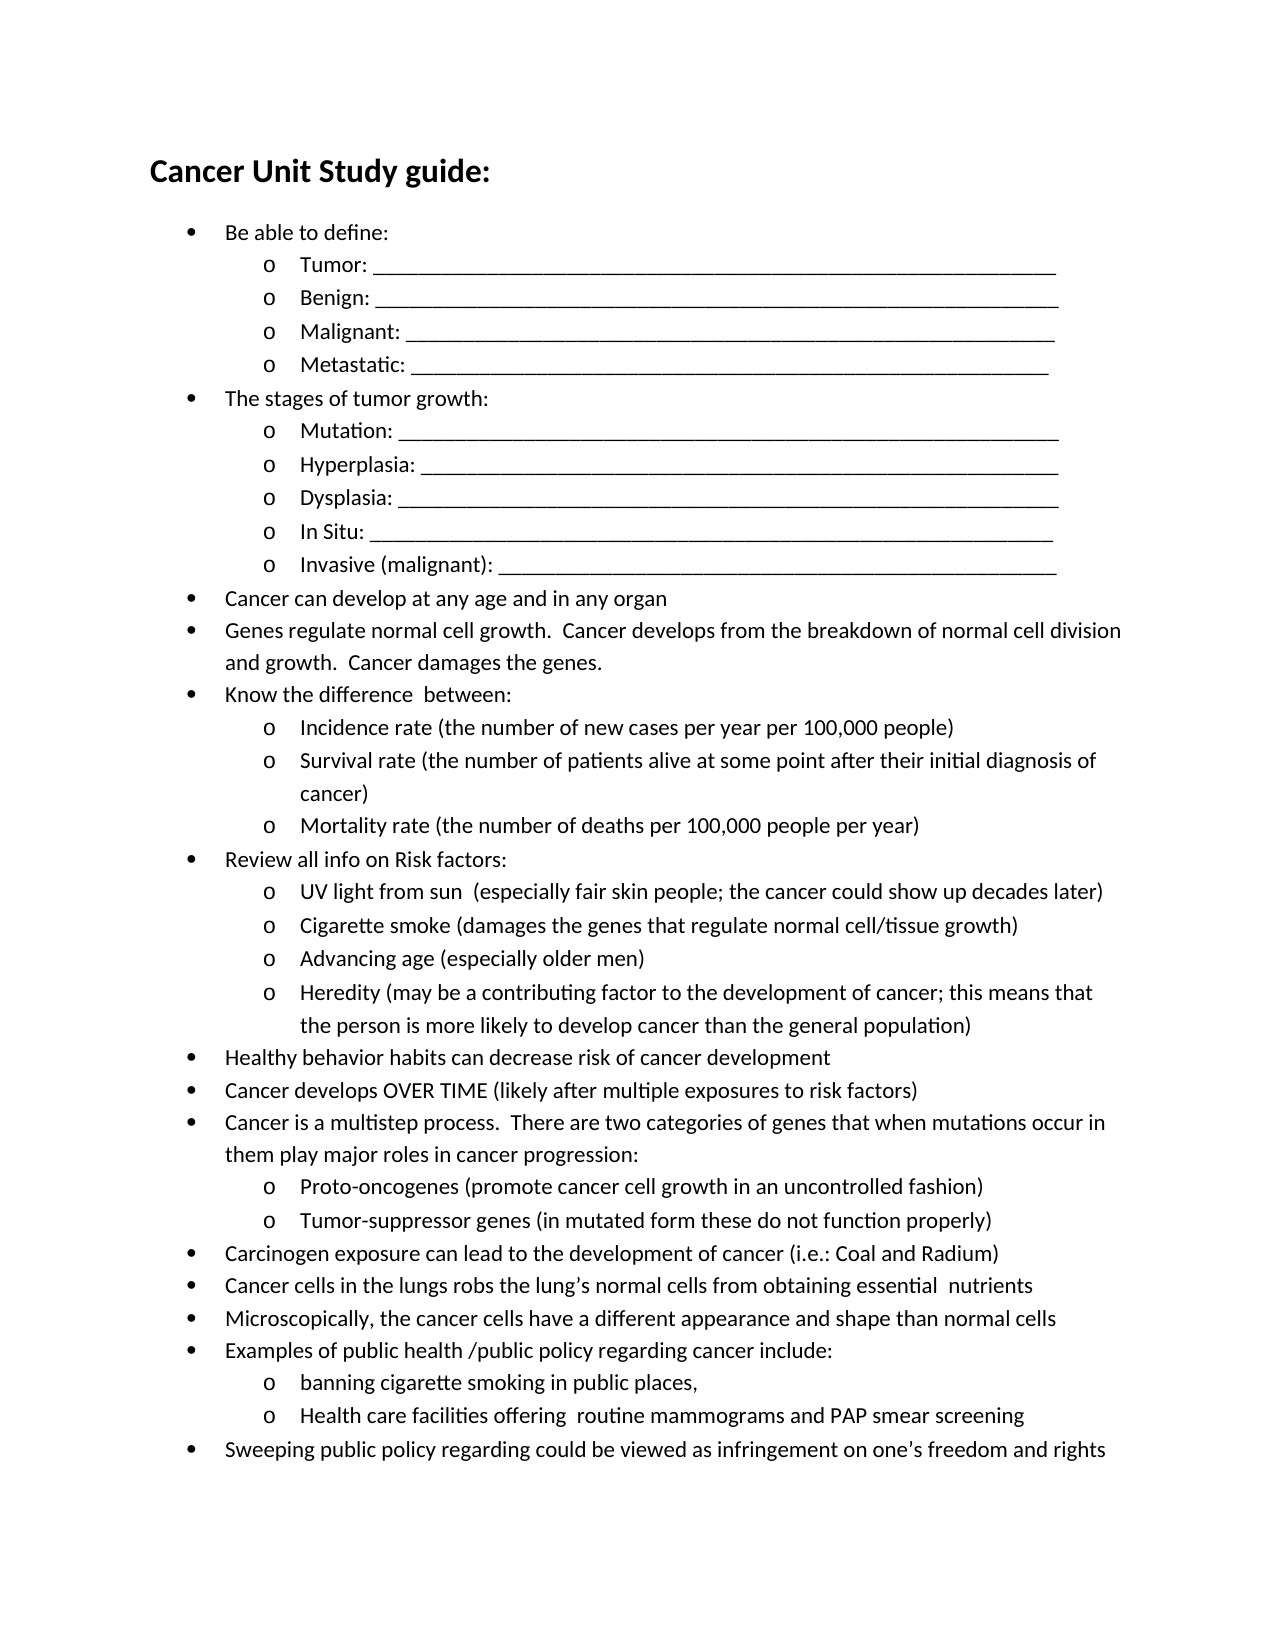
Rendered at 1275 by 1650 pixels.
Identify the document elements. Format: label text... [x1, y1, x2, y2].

list Examples of public health /public policy regarding cancer include: [187, 1336, 1125, 1364]
list Mutation: __________________________________________________________ [262, 416, 1125, 445]
list Health care facilities offering routine mammograms and PAP smear screening [262, 1402, 1125, 1431]
list Dysplasia: __________________________________________________________ [262, 483, 1125, 512]
list Malignant: _________________________________________________________ [262, 317, 1125, 346]
list Incidence rate (the number of new cases per year per 100,000 people) [262, 713, 1125, 742]
list Be able to define: [187, 218, 1125, 246]
list Heredity (may be a contributing factor to the development of cancer; this means that the person is more likely to develop cancer than the general population) [262, 978, 1125, 1039]
list Cancer is a multistep process. There are two categories of genes that when mutations occur in them play major roles in cancer progression: [187, 1108, 1125, 1168]
list Cancer cells in the lungs robs the lung’s normal cells from obtaining essential nutrients [187, 1272, 1125, 1299]
list Review all info on Risk factors: [187, 845, 1125, 873]
list Healthy behavior habits can decrease risk of cancer development [187, 1043, 1125, 1072]
list Survival rate (the number of patients alive at some point after their initial diagnosis of cancer) [262, 746, 1125, 807]
list Hyperplasia: ________________________________________________________ [262, 450, 1125, 479]
list Genes regulate normal cell growth. Cancer develops from the breakdown of normal cell division and growth. Cancer damages the genes. [187, 616, 1125, 676]
list banning cigarette smoking in public places, [262, 1368, 1125, 1397]
list Cancer develops OVER TIME (likely after multiple exposures to risk factors) [187, 1076, 1125, 1104]
list Microscopically, the cancer cells have a different appearance and shape than normal cells [187, 1304, 1125, 1332]
list Cigarette smoke (damages the genes that regulate normal cell/tissue growth) [262, 911, 1125, 940]
list Know the difference between: [187, 680, 1125, 708]
list Carcinogen exposure can lead to the development of cancer (i.e.: Coal and Radium) [187, 1239, 1125, 1267]
list Benign: ____________________________________________________________ [262, 283, 1125, 312]
list UV light from sun (especially fair skin people; the cancer could show up decades later) [262, 877, 1125, 907]
list Tumor-suppressor genes (in mutated form these do not function properly) [262, 1206, 1125, 1235]
list Proto-oncogenes (promote cancer cell growth in an uncontrolled fashion) [262, 1172, 1125, 1201]
text Cancer Unit Study guide: [150, 150, 1125, 191]
list Invasive (malignant): _________________________________________________ [262, 550, 1125, 579]
list Mortality rate (the number of deaths per 100,000 people per year) [262, 812, 1125, 841]
list Advancing age (especially older men) [262, 944, 1125, 974]
list Tumor: ____________________________________________________________ [262, 250, 1125, 279]
list The stages of tumor growth: [187, 384, 1125, 412]
list Cancer can develop at any age and in any organ [187, 584, 1125, 612]
list Metastatic: ________________________________________________________ [262, 350, 1125, 379]
list Sweeping public policy regarding could be viewed as infringement on one’s freedom and rights [187, 1435, 1125, 1463]
list In Situ: ____________________________________________________________ [262, 517, 1125, 546]
